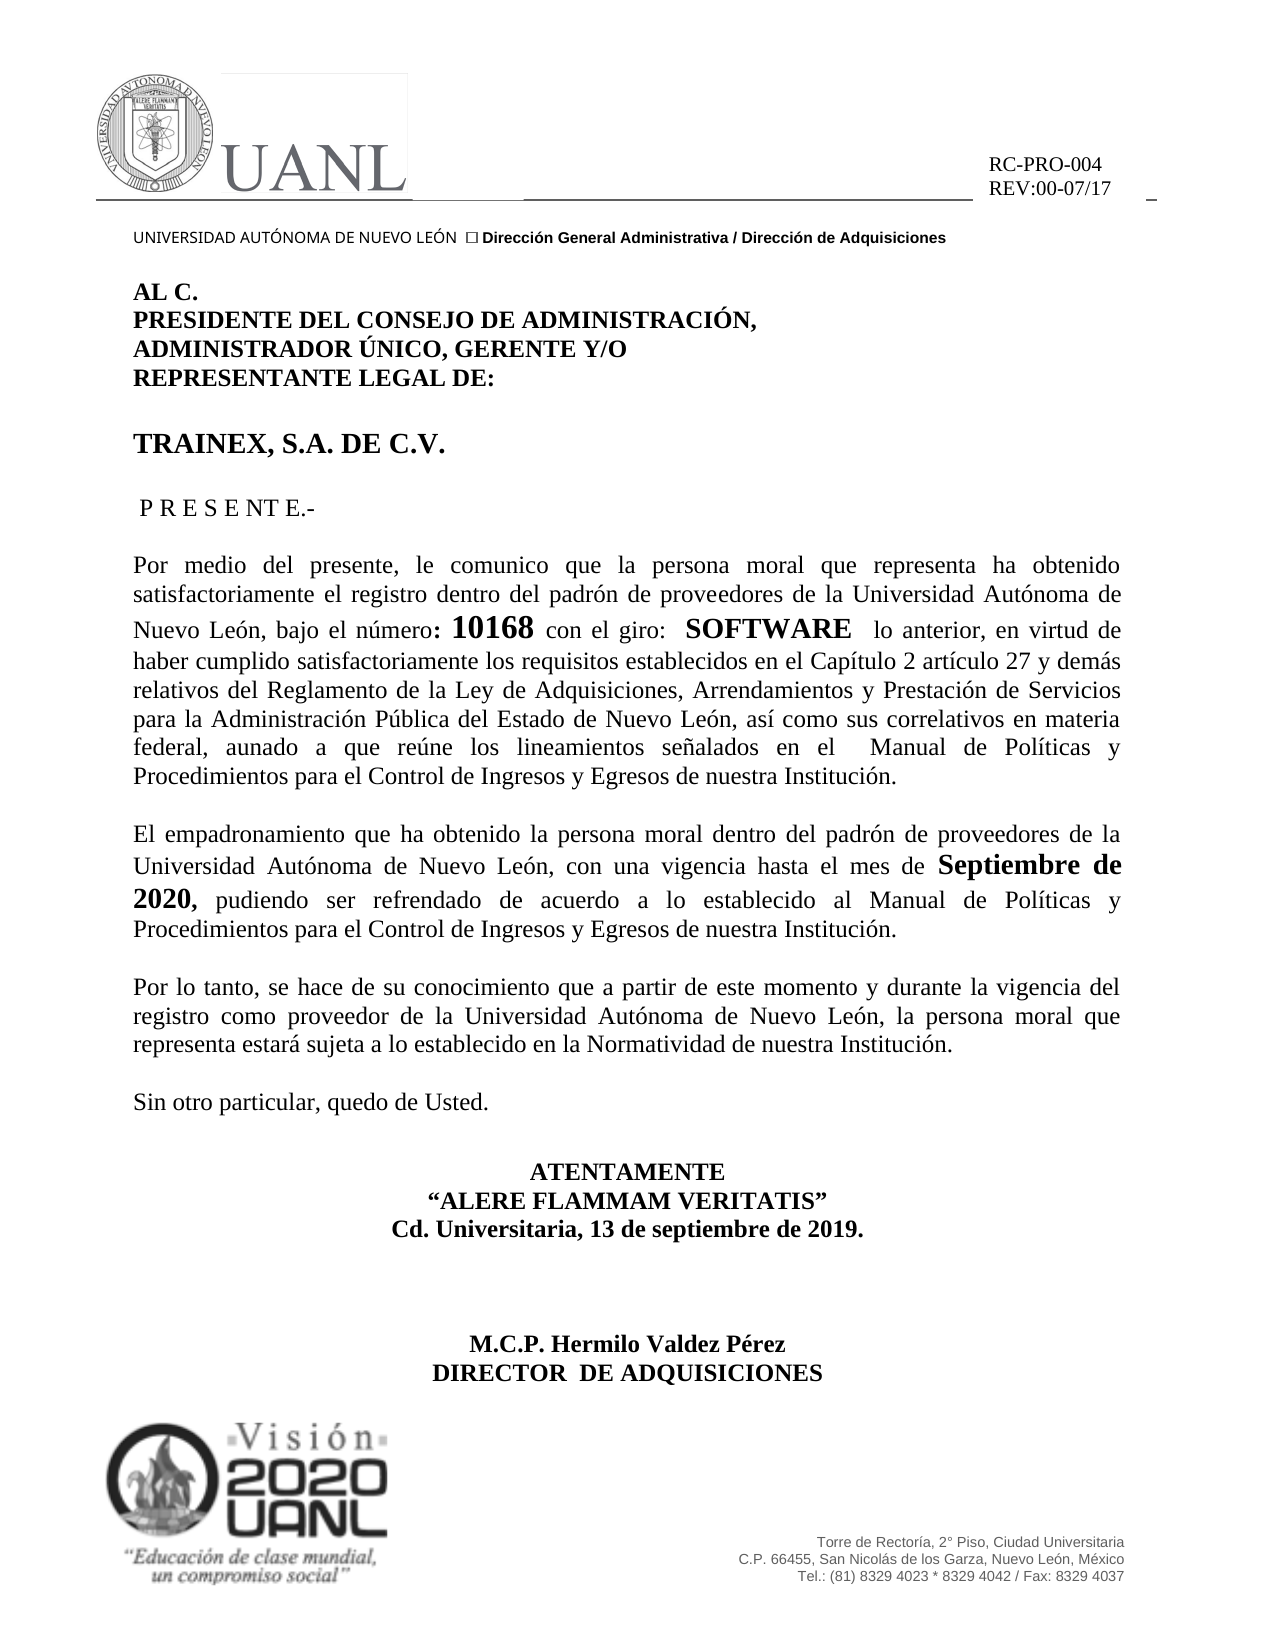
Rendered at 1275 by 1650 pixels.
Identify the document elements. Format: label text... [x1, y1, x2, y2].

text REPRESENTANTE LEGAL DE: [133, 363, 1122, 392]
text ADMINISTRADOR ÚNICO, GERENTE Y/O [133, 334, 1122, 363]
text DIRECTOR DE ADQUISICIONES [133, 1358, 1122, 1387]
picture [95, 73, 408, 193]
text PRESIDENTE DEL CONSEJO DE ADMINISTRACIÓN, [133, 305, 1122, 334]
text “ALERE FLAMMAM VERITATIS” [133, 1186, 1122, 1214]
text Por medio del presente, le comunico que la persona moral que representa ha obtenido satisfactoriamente el registro dentro del padrón de proveedores de la Universidad Autónoma de Nuevo León, bajo el número: 10168 con el giro: SOFTWARE lo anterior, en virtud de haber cumplido satisfactoriamente los requisitos establecidos en el Capítulo 2 artículo 27 y demás relativos del Reglamento de la Ley de Adquisiciones, Arrendamientos y Prestación de Servicios para la Administración Pública del Estado de Nuevo León, así como sus correlativos en materia federal, aunado a que reúne los lineamientos señalados en el Manual de Políticas y Procedimientos para el Control de Ingresos y Egresos de nuestra Institución. [133, 550, 1122, 790]
text Por lo tanto, se hace de su conocimiento que a partir de este momento y durante la vigencia del registro como proveedor de de Nuevo León, la persona moral que representa estará sujeta a lo establecido en la Normatividad de nuestra Institución. [133, 972, 1122, 1058]
text ATENTAMENTE [133, 1157, 1122, 1186]
text M.C.P. Hermilo Valdez Pérez [133, 1329, 1122, 1358]
text TRAINEX, S.A. DE C.V. [133, 426, 1122, 459]
text Sin otro particular, quedo de Usted. [133, 1087, 1122, 1116]
text El empadronamiento que ha obtenido la persona moral dentro del padrón de proveedores de la Universidad Autónoma de Nuevo León, con una vigencia hasta el mes de Septiembre de 2020, pudiendo ser refrendado de acuerdo a lo establecido al Manual de Políticas y Procedimientos para el Control de Ingresos y Egresos de nuestra Institución. [133, 819, 1122, 943]
subtitle Cd. Universitaria, 13 de septiembre de 2019. [133, 1214, 1122, 1243]
text AL C. [133, 277, 1122, 305]
text P R E S E NT E.- [133, 493, 1122, 522]
